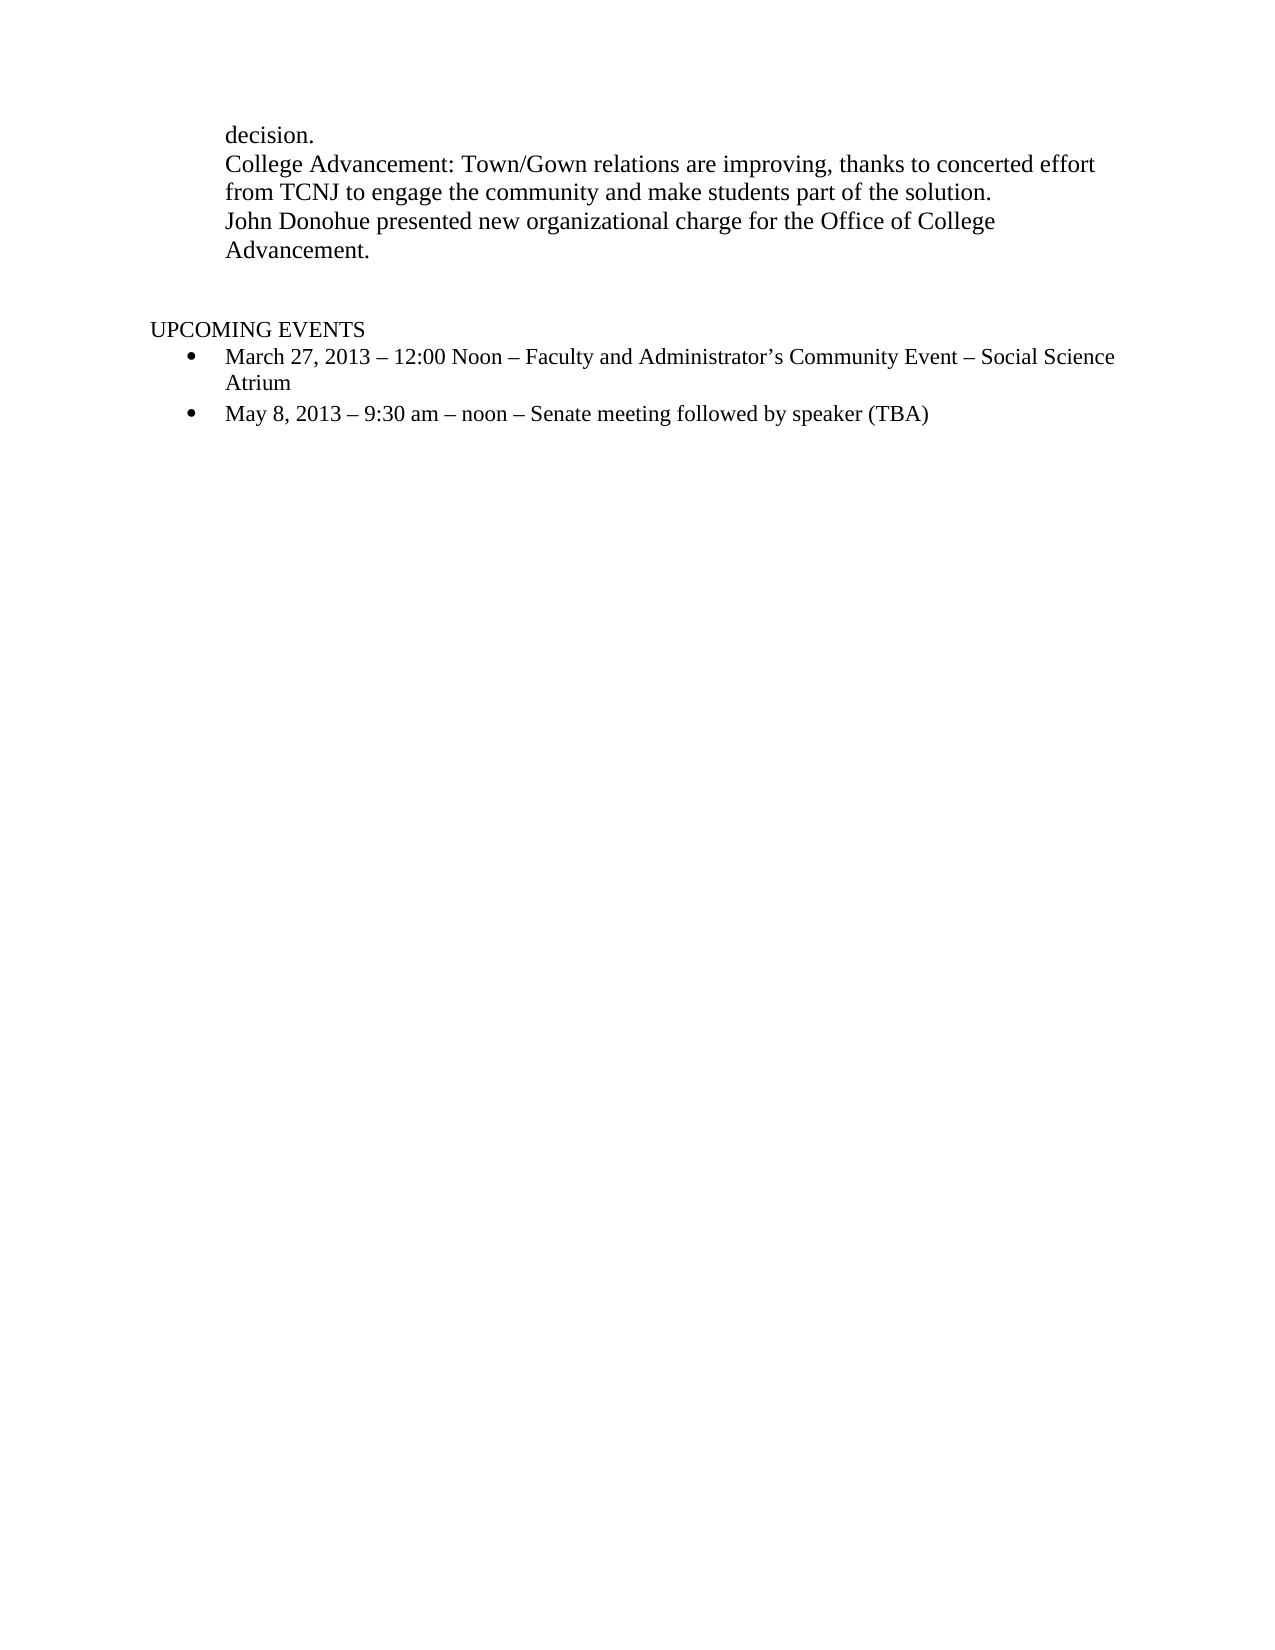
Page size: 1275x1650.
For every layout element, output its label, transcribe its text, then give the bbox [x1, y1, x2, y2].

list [187, 120, 1125, 264]
list March 27, 2013 – 12:00 Noon – Faculty and Administrator’s Community Event – Social Science Atrium [187, 343, 1125, 396]
text UPCOMING EVENTS [150, 316, 1125, 343]
list May 8, 2013 – 9:30 am – noon – Senate meeting followed by speaker (TBA) [187, 396, 1125, 428]
